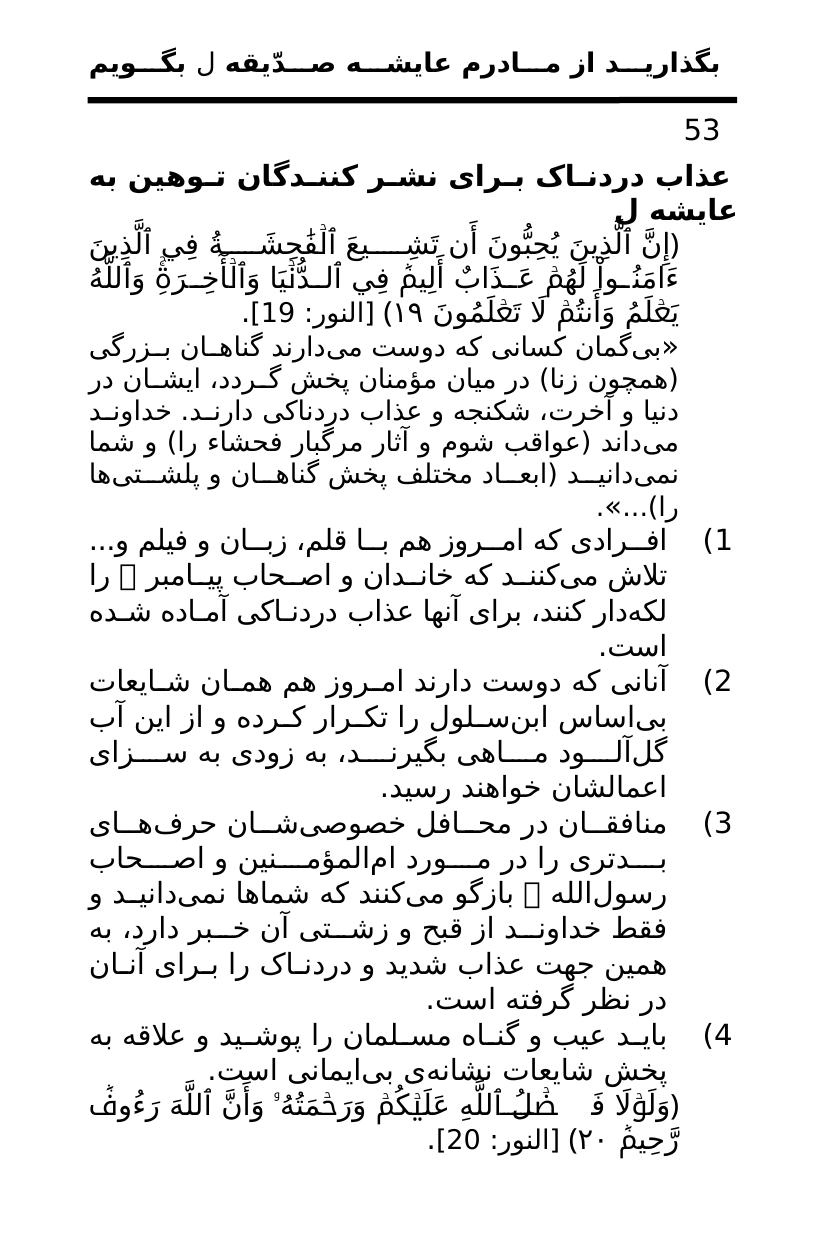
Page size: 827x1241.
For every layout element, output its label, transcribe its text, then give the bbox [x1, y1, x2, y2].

list منافقان‌ در محافل‌ خصوصی‌شان‌ حرف‌های‌ بدتری‌ را در مورد ام‌المؤمنین‌ و اصحاب‌ رسول‌الله بازگو می‌كنند كه‌ شماها نمی‌دانید و فقط‌ خداوند از قبح‌ و زشتی‌ آن‌ خبر دارد، به‌ همین‌ جهت‌ عذاب‌ شدید و دردناک را برای‌ آنان‌ در نظر گرفته‌ است‌. [89, 806, 703, 1016]
text عذاب‌ دردناک‌ برای نشر كنندگان‌ توهين‌ به‌ عايشه ل‌ [89, 159, 738, 227]
text «بی‌گمان‌ كسانی‌ كه‌ دوست‌ می‌دارند گناهان‌ بزرگی‌ (همچون‌ زنا) در میان‌ مؤمنان‌ پخش‌ گردد، ایشان‌ در دنیا و آخرت‌، شكنجه‌ و عذاب‌ دردناكی‌ دارند. خداوند می‌داند (عواقب‌ شوم‌ و آثار مرگبار فحشاء را) و شما نمی‌دانید (ابعاد مختلف‌ پخش‌ گناهان‌ و پلشتی‌ها را)...». [89, 329, 679, 523]
text ﴿وَلَوۡلَا فَضۡلُ ٱللَّهِ عَلَيۡكُمۡ وَرَحۡمَتُهُۥ وَأَنَّ ٱللَّهَ رَءُوفٞ رَّحِيمٞ ٢٠﴾ [النور: 20]. [89, 1088, 679, 1156]
list باید عیب‌ و گناه‌ مسلمان‌ را پوشید و علاقه‌ به‌ پخش‌ شایعات‌ نشانه‌ی‌ بی‌ایمانی‌ است‌. [89, 1018, 703, 1087]
list آنانی‌ كه‌ دوست‌ دارند امروز هم‌ همان‌ شایعات‌ بی‌اساس‌ ابن‌سلول‌ را تكرار كرده‌ و از این‌ آب‌ گل‌آلود ماهی‌ بگیرند، به‌ زودی‌ به‌ سزای‌ اعمالشان‌ خواهند رسید. [89, 665, 703, 804]
text ﴿إِنَّ ٱلَّذِينَ يُحِبُّونَ أَن تَشِيعَ ٱلۡفَٰحِشَةُ فِي ٱلَّذِينَ ءَامَنُواْ لَهُمۡ عَذَابٌ أَلِيمٞ فِي ٱلدُّنۡيَا وَٱلۡأٓخِرَةِۚ وَٱللَّهُ يَعۡلَمُ وَأَنتُمۡ لَا تَعۡلَمُونَ ١٩﴾ [النور: 19]. [89, 227, 679, 329]
list افرادی‌ كه‌ امروز هم‌ با قلم‌، زبان‌ و فیلم‌ و... تلاش‌ می‌كنند كه‌ خاندان‌ و اصحاب‌ پیامبر را لكه‌دار كنند، برای‌ آنها عذاب‌ دردناكی‌ آماده‌ شده‌ است‌. [89, 523, 703, 663]
